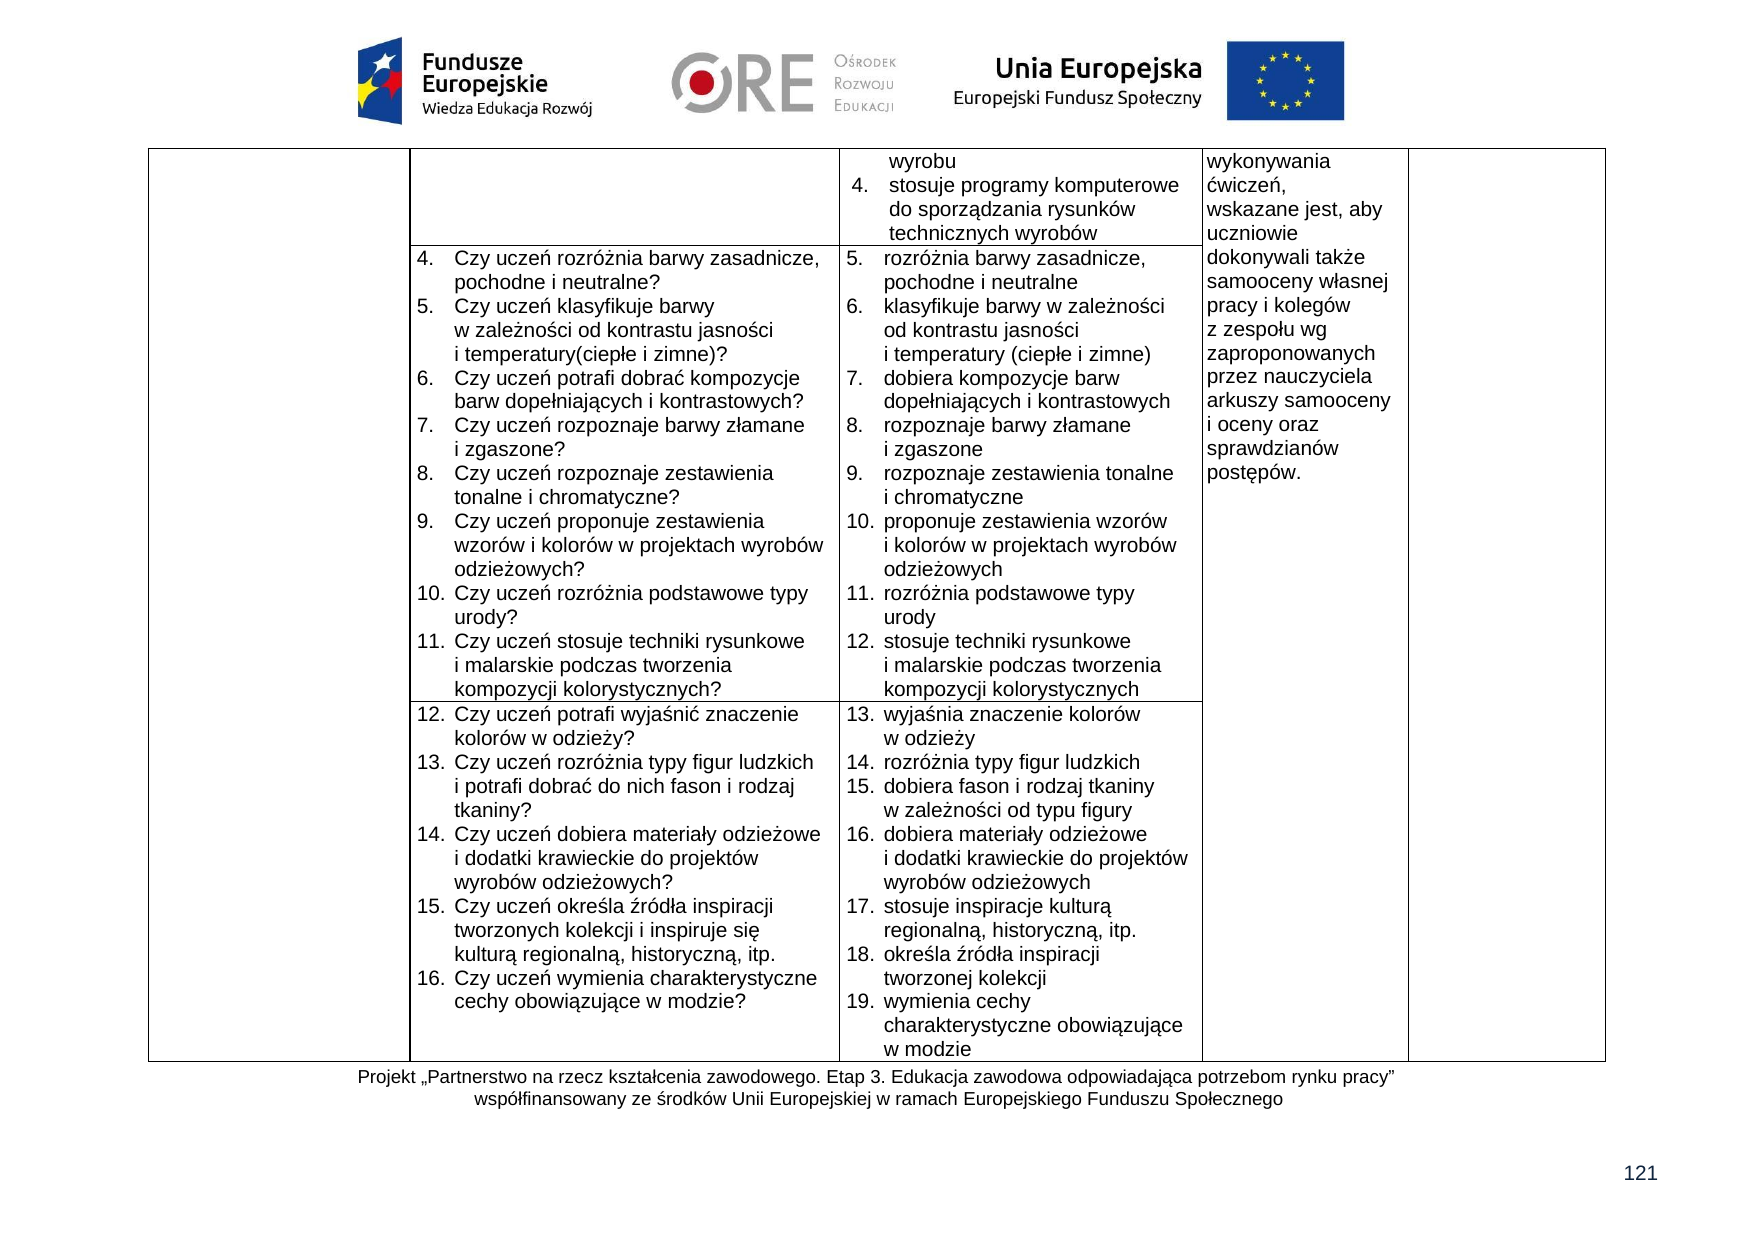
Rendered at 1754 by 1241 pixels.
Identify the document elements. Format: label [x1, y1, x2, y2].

picture [336, 15, 1371, 146]
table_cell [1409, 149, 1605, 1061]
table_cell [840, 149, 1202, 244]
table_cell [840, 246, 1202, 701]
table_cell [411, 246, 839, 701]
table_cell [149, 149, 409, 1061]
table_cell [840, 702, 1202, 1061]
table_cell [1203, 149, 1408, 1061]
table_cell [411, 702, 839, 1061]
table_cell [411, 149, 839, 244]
